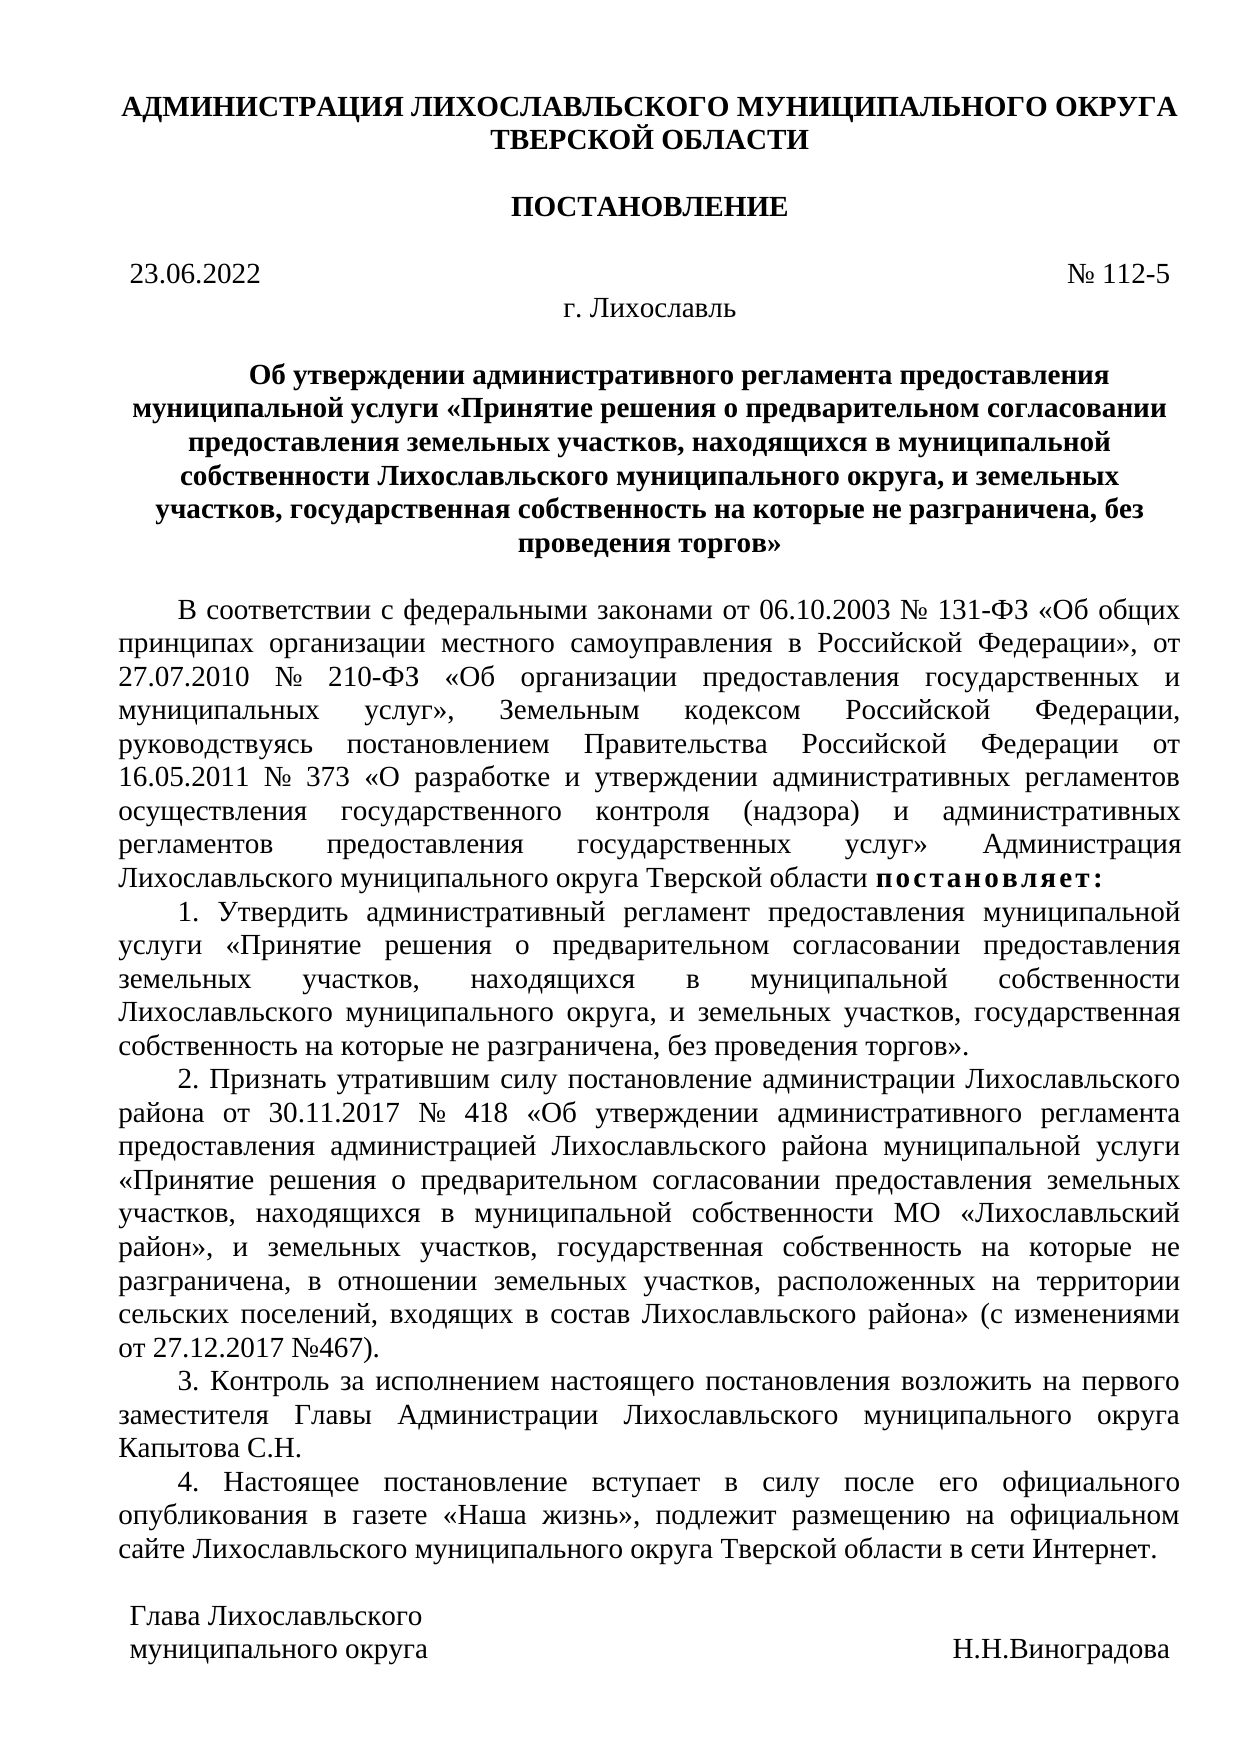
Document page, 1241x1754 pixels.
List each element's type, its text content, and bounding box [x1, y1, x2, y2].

text Об утверждении административного регламента предоставления муниципальной услуги «Принятие решения о предварительном согласовании предоставления земельных участков, находящихся в муниципальной собственности Лихославльского муниципального округа, и земельных участков, государственная собственность на которые не разграничена, без проведения торгов» [118, 357, 1181, 558]
text ПОСТАНОВЛЕНИЕ [118, 189, 1181, 223]
text АДМИНИСТРАЦИЯ ЛИХОСЛАВЛЬСКОГО МУНИЦИПАЛЬНОГО ОКРУГА ТВЕРСКОЙ ОБЛАСТИ [118, 89, 1181, 156]
table_cell г. Лихославль [118, 290, 1181, 323]
text 4. Настоящее постановление вступает в силу после его официального опубликования в газете «Наша жизнь», подлежит размещению на официальном сайте Лихославльского муниципального округа Тверской области в сети Интернет. [118, 1464, 1181, 1564]
table_header Н.Н.Виноградова [650, 1598, 1181, 1665]
table_header Глава Лихославльского муниципального округа [118, 1598, 649, 1665]
text 1. Утвердить административный регламент предоставления муниципальной услуги «Принятие решения о предварительном согласовании предоставления земельных участков, находящихся в муниципальной собственности Лихославльского муниципального округа, и земельных участков, государственная собственность на которые не разграничена, без проведения торгов». [118, 894, 1181, 1061]
text 2. Признать утратившим силу постановление администрации Лихославльского района от 30.11.2017 № 418 «Об утверждении административного регламента предоставления администрацией Лихославльского района муниципальной услуги «Принятие решения о предварительном согласовании предоставления земельных участков, находящихся в муниципальной собственности МО «Лихославльский район», и земельных участков, государственная собственность на которые не разграничена, в отношении земельных участков, расположенных на территории сельских поселений, входящих в состав Лихославльского района» (с изменениями от 27.12.2017 №467). [118, 1061, 1181, 1363]
table_header № 112-5 [650, 256, 1181, 290]
table_header 23.06.2022 [118, 256, 650, 290]
text 3. Контроль за исполнением настоящего постановления возложить на первого заместителя Главы Администрации Лихославльского муниципального округа Капытова С.Н. [118, 1363, 1181, 1464]
text В соответствии с федеральными законами от 06.10.2003 № 131-ФЗ «Об общих принципах организации местного самоуправления в Российской Федерации», от 27.07.2010 № 210-ФЗ «Об организации предоставления государственных и муниципальных услуг», Земельным кодексом Российской Федерации, руководствуясь постановлением Правительства Российской Федерации от 16.05.2011 № 373 «О разработке и утверждении административных регламентов осуществления государственного контроля (надзора) и административных регламентов предоставления государственных услуг» Администрация Лихославльского муниципального округа Тверской области постановляет: [118, 592, 1181, 894]
